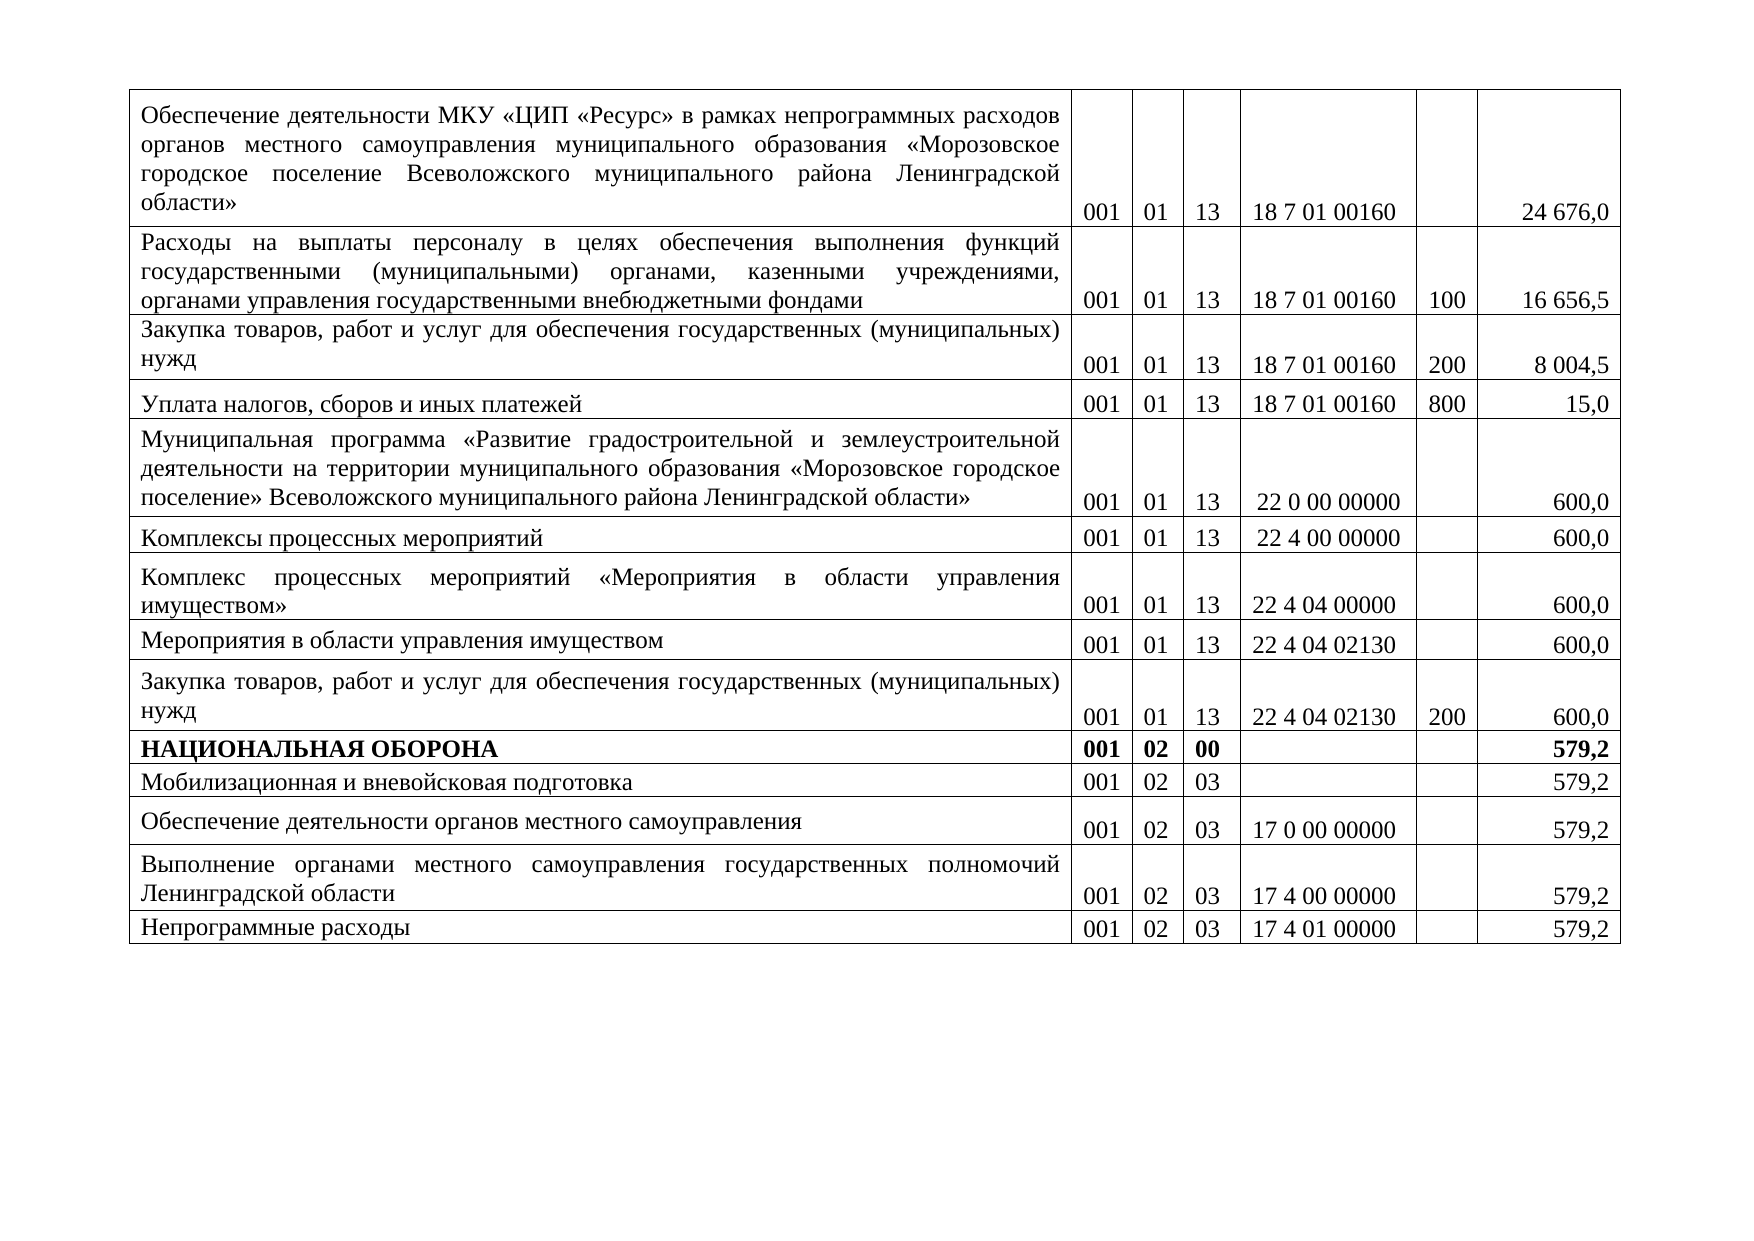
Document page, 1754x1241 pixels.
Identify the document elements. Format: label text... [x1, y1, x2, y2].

table_cell 18 7 01 00160 [1241, 315, 1416, 379]
table_cell 03 [1184, 797, 1240, 844]
table_cell 17 0 00 00000 [1241, 797, 1416, 844]
table_cell 13 [1184, 227, 1240, 313]
table_cell 15,0 [1478, 380, 1620, 418]
table_cell 800 [1417, 380, 1477, 418]
table_cell 001 [1072, 419, 1132, 516]
table_cell [1241, 731, 1416, 763]
table_cell 01 [1133, 620, 1183, 658]
table_cell 001 [1072, 764, 1132, 796]
table_cell 600,0 [1478, 419, 1620, 516]
table_cell 600,0 [1478, 517, 1620, 552]
table_cell 03 [1184, 845, 1240, 910]
table_cell 001 [1072, 315, 1132, 379]
table_cell Закупка товаров, работ и услуг для обеспечения государственных (муниципальных) нужд [130, 315, 1071, 379]
table_cell 01 [1133, 90, 1183, 226]
table_cell 17 4 01 00000 [1241, 911, 1416, 943]
table_cell 22 4 04 00000 [1241, 553, 1416, 619]
table_cell [1417, 419, 1477, 516]
table_cell Выполнение органами местного самоуправления государственных полномочий Ленинградской области [130, 845, 1071, 910]
table_cell 13 [1184, 419, 1240, 516]
table_cell 02 [1133, 731, 1183, 763]
table_cell 200 [1417, 315, 1477, 379]
table_cell Расходы на выплаты персоналу в целях обеспечения выполнения функций государственными (муниципальными) органами, казенными учреждениями, органами управления государственными внебюджетными фондами [130, 227, 1071, 313]
table_cell 22 4 04 02130 [1241, 620, 1416, 658]
table_cell 600,0 [1478, 553, 1620, 619]
table_cell [1417, 845, 1477, 910]
table_cell Обеспечение деятельности МКУ «ЦИП «Ресурс» в рамках непрограммных расходов органов местного самоуправления муниципального образования «Морозовское городское поселение Всеволожского муниципального района Ленинградской области» [130, 90, 1071, 226]
table_cell Мобилизационная и вневойсковая подготовка [130, 764, 1071, 796]
table_cell 01 [1133, 380, 1183, 418]
table_cell [1417, 620, 1477, 658]
table_cell 01 [1133, 553, 1183, 619]
table_cell 001 [1072, 911, 1132, 943]
table_cell 001 [1072, 660, 1132, 730]
table_cell 001 [1072, 797, 1132, 844]
table_cell 001 [1072, 845, 1132, 910]
table_cell 001 [1072, 227, 1132, 313]
table_cell 17 4 00 00000 [1241, 845, 1416, 910]
table_cell 8 004,5 [1478, 315, 1620, 379]
table_cell Мероприятия в области управления имуществом [130, 620, 1071, 658]
table_cell 02 [1133, 911, 1183, 943]
table_cell 600,0 [1478, 620, 1620, 658]
table_cell [1417, 553, 1477, 619]
table_cell 22 4 04 02130 [1241, 660, 1416, 730]
table_cell 13 [1184, 315, 1240, 379]
table_cell НАЦИОНАЛЬНАЯ ОБОРОНА [130, 731, 1071, 763]
table_cell 02 [1133, 797, 1183, 844]
table_cell [1417, 517, 1477, 552]
table_cell Муниципальная программа «Развитие градостроительной и землеустроительной деятельности на территории муниципального образования «Морозовское городское поселение» Всеволожского муниципального района Ленинградской области» [130, 419, 1071, 516]
table_cell Непрограммные расходы [130, 911, 1071, 943]
table_cell 18 7 01 00160 [1241, 90, 1416, 226]
table_cell 13 [1184, 660, 1240, 730]
table_cell 579,2 [1478, 731, 1620, 763]
table_cell 01 [1133, 227, 1183, 313]
table_cell 13 [1184, 517, 1240, 552]
table_cell [1241, 764, 1416, 796]
table_cell [1417, 764, 1477, 796]
table_cell Уплата налогов, сборов и иных платежей [130, 380, 1071, 418]
table_cell 18 7 01 00160 [1241, 380, 1416, 418]
table_cell 579,2 [1478, 845, 1620, 910]
table_cell 001 [1072, 731, 1132, 763]
table_cell 100 [1417, 227, 1477, 313]
table_cell [1417, 90, 1477, 226]
table_cell 13 [1184, 380, 1240, 418]
table_cell 01 [1133, 660, 1183, 730]
table_cell 001 [1072, 517, 1132, 552]
table_cell Комплексы процессных мероприятий [130, 517, 1071, 552]
table_cell Закупка товаров, работ и услуг для обеспечения государственных (муниципальных) нужд [130, 660, 1071, 730]
table_cell 00 [1184, 731, 1240, 763]
table_cell 18 7 01 00160 [1241, 227, 1416, 313]
table_cell 001 [1072, 620, 1132, 658]
table_cell 03 [1184, 764, 1240, 796]
table_cell [1417, 731, 1477, 763]
table_cell 579,2 [1478, 764, 1620, 796]
table_cell 13 [1184, 620, 1240, 658]
table_cell 13 [1184, 90, 1240, 226]
table_cell 600,0 [1478, 660, 1620, 730]
table_cell Комплекс процессных мероприятий «Мероприятия в области управления имуществом» [130, 553, 1071, 619]
table_cell 01 [1133, 517, 1183, 552]
table_cell 01 [1133, 419, 1183, 516]
table_cell 22 0 00 00000 [1241, 419, 1416, 516]
table_cell 001 [1072, 380, 1132, 418]
table_cell 579,2 [1478, 797, 1620, 844]
table_cell 24 676,0 [1478, 90, 1620, 226]
table_cell 02 [1133, 845, 1183, 910]
table_cell 03 [1184, 911, 1240, 943]
table_cell [1417, 911, 1477, 943]
table_cell 579,2 [1478, 911, 1620, 943]
table_cell Обеспечение деятельности органов местного самоуправления [130, 797, 1071, 844]
table_cell 13 [1184, 553, 1240, 619]
table_cell 16 656,5 [1478, 227, 1620, 313]
table_cell [1417, 797, 1477, 844]
table_cell 001 [1072, 90, 1132, 226]
table_cell 02 [1133, 764, 1183, 796]
table_cell 22 4 00 00000 [1241, 517, 1416, 552]
table_cell 001 [1072, 553, 1132, 619]
table_cell 01 [1133, 315, 1183, 379]
table_cell 200 [1417, 660, 1477, 730]
